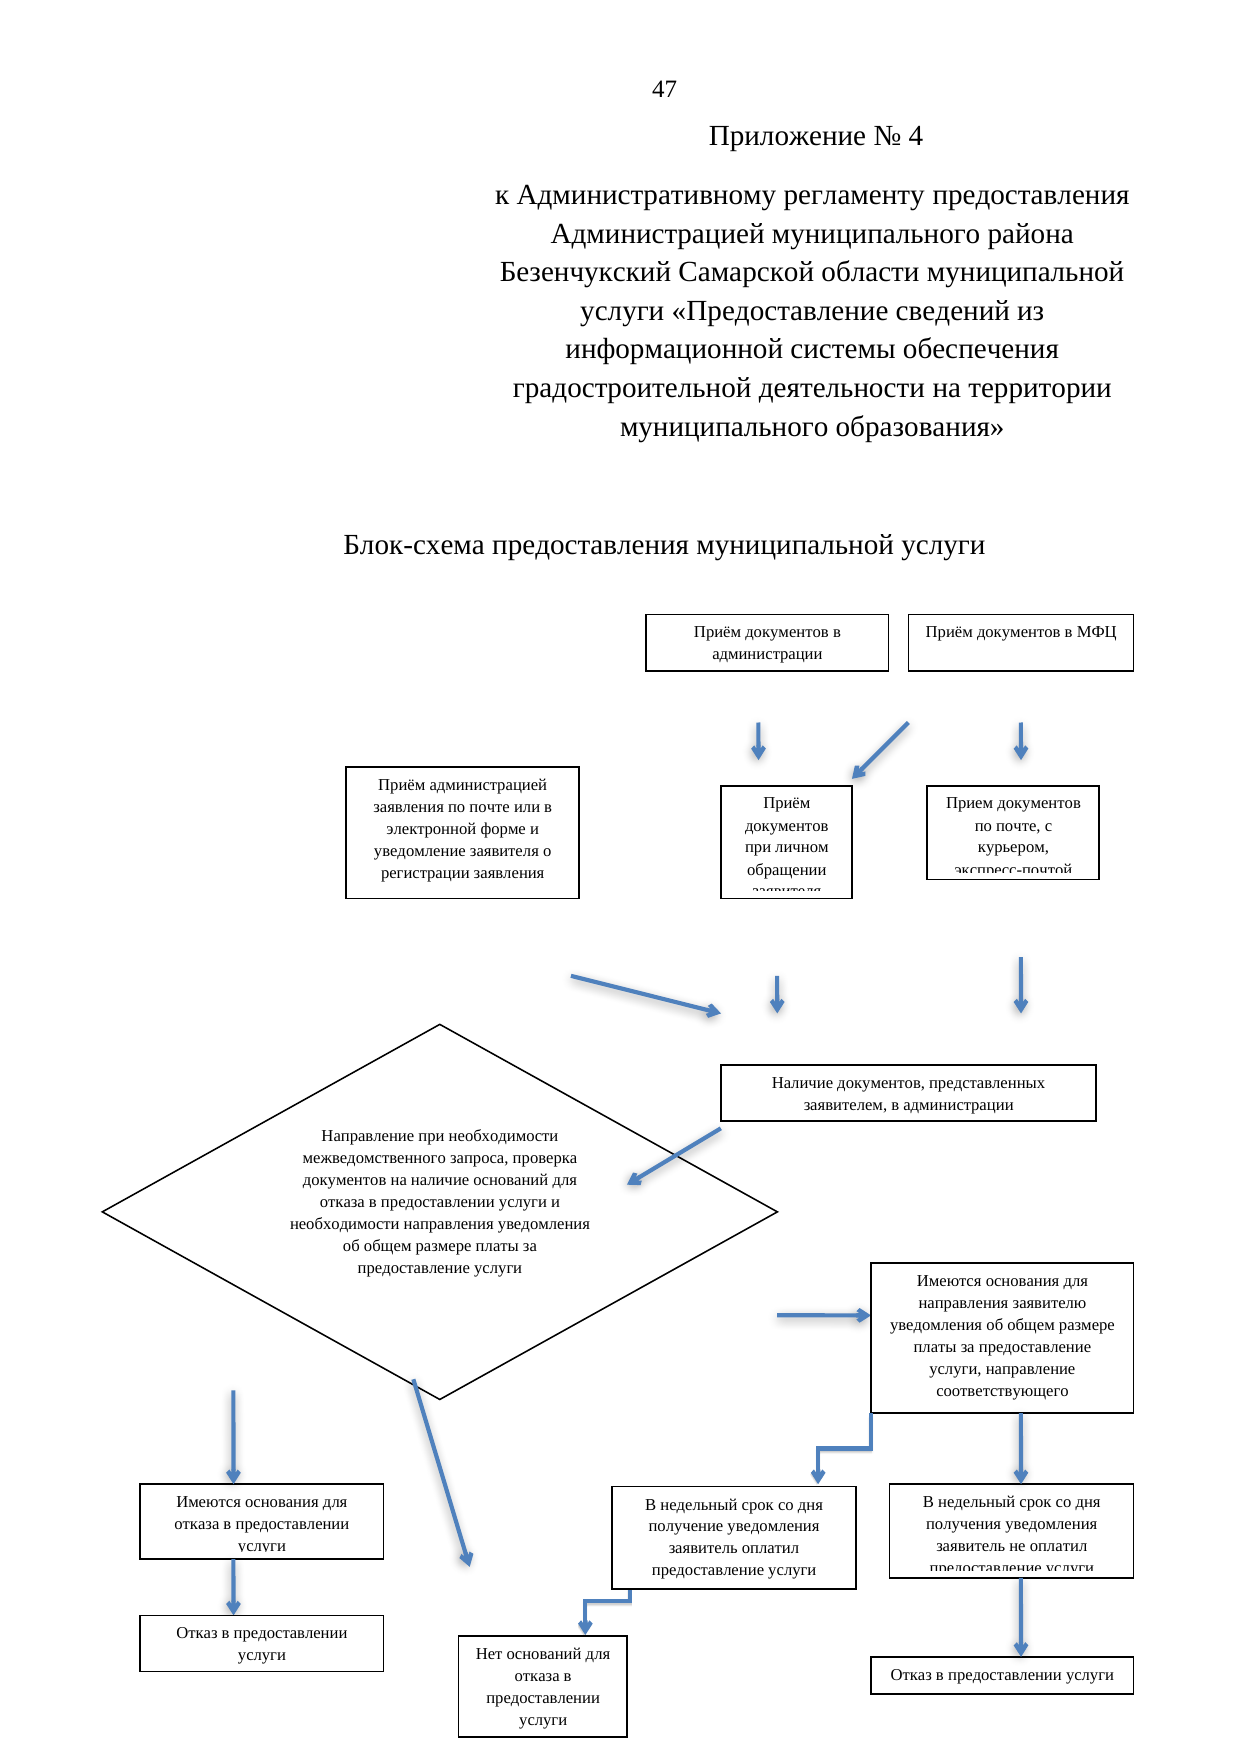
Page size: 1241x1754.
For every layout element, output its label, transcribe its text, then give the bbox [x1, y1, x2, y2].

text к Административному регламенту предоставления Администрацией муниципального района Безенчукский Самарской области муниципальной услуги «Предоставление сведений из информационной системы обеспечения градостроительной деятельности на территории муниципального образования» [472, 177, 1152, 442]
text Блок-схема предоставления муниципальной услуги [177, 527, 1152, 561]
text Приложение № 4 [472, 118, 1152, 152]
